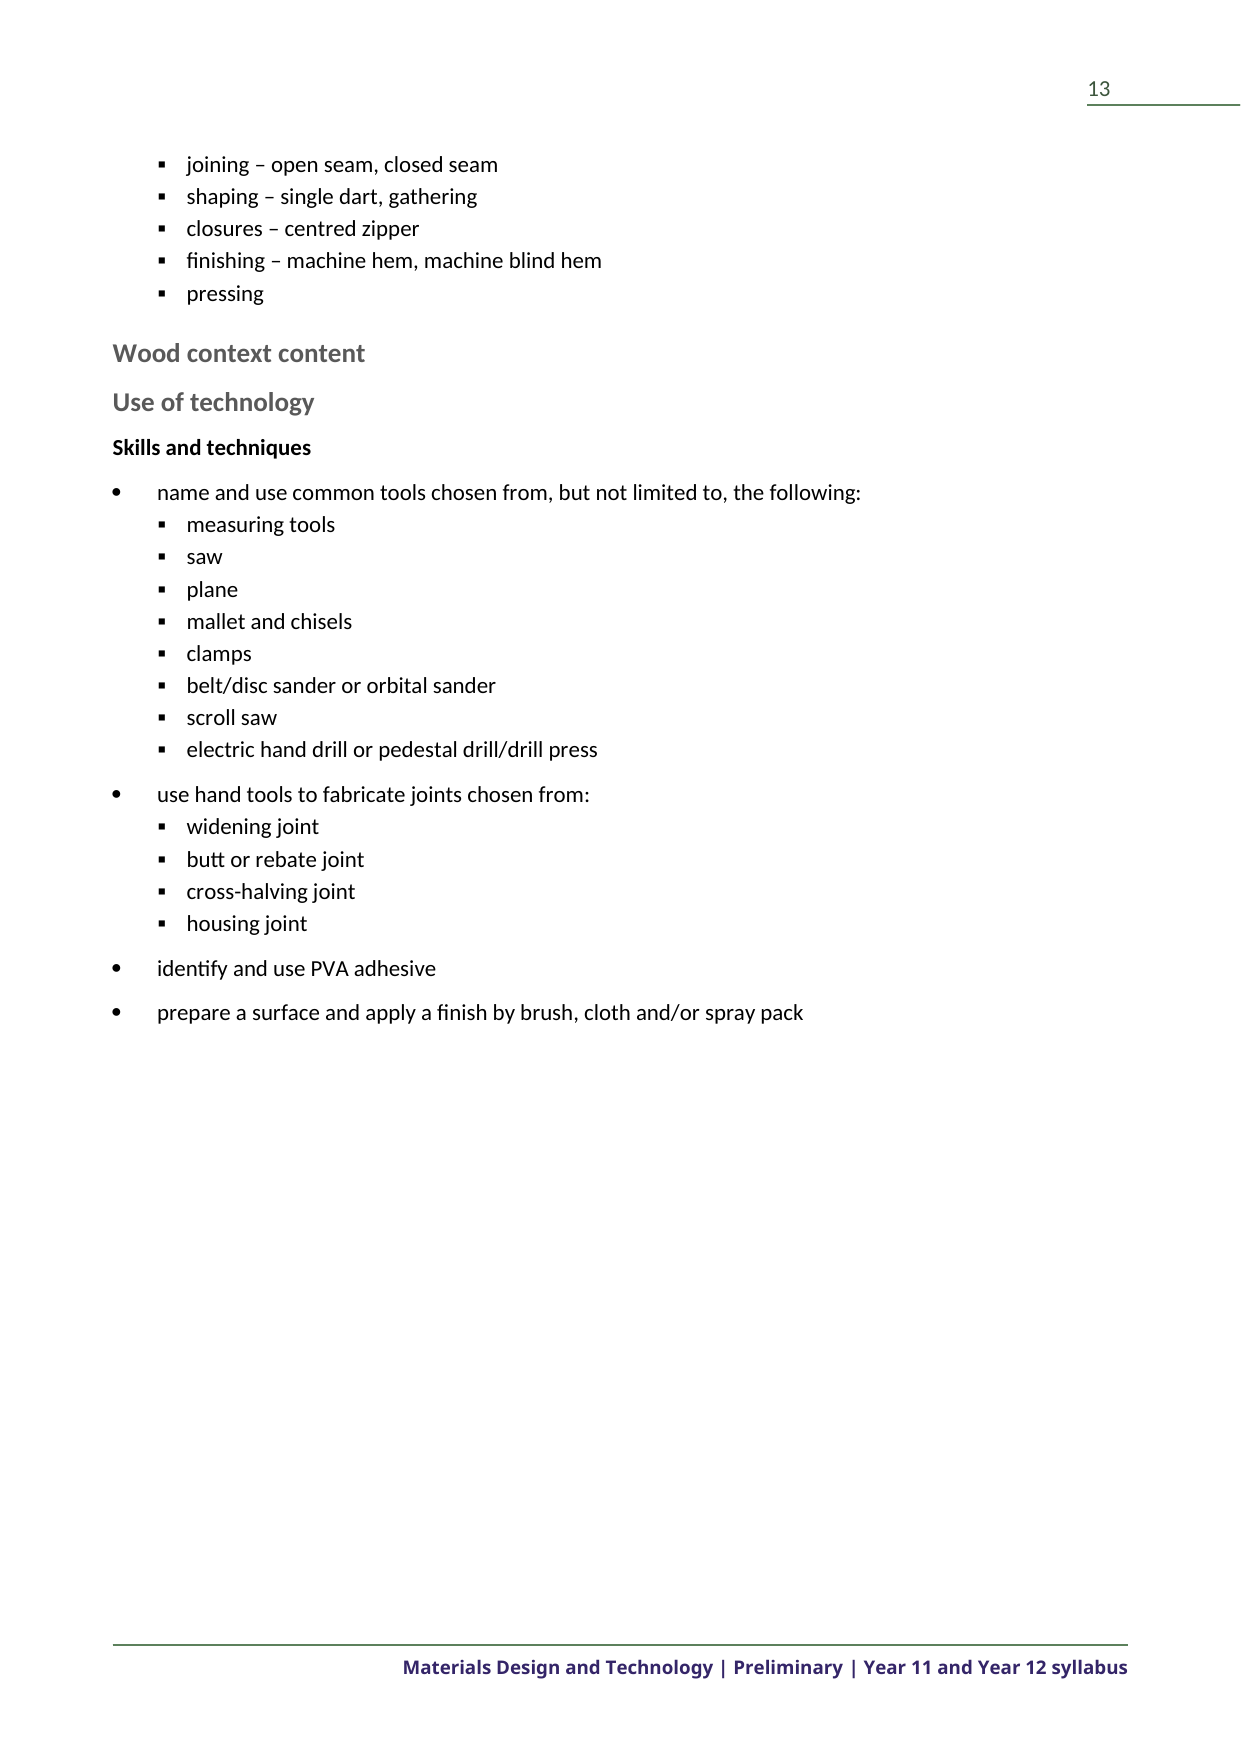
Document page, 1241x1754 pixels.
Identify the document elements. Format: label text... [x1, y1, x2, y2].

subtitle Wood context content [112, 336, 1128, 369]
list mallet and chisels [157, 607, 1134, 635]
text Skills and techniques [112, 433, 1128, 461]
list name and use common tools chosen from, but not limited to, the following: [112, 478, 1128, 506]
list measuring tools [157, 510, 1134, 538]
list housing joint [157, 909, 1134, 937]
list widening joint [157, 812, 1134, 841]
list finishing – machine hem, machine blind hem [157, 247, 1134, 274]
list closures – centred zipper [157, 214, 1134, 242]
list electric hand drill or pedestal drill/drill press [157, 736, 1134, 764]
list pressing [157, 279, 1134, 307]
list belt/disc sander or orbital sander [157, 671, 1134, 699]
subtitle Use of technology [112, 385, 1128, 418]
list butt or rebate joint [157, 845, 1134, 873]
list shaping – single dart, gathering [157, 182, 1134, 210]
list cross-halving joint [157, 877, 1134, 905]
list saw [157, 542, 1134, 571]
list joining – open seam, closed seam [157, 150, 1134, 178]
list scroll saw [157, 703, 1134, 731]
list clamps [157, 639, 1134, 667]
list identify and use PVA adhesive [112, 954, 1128, 982]
list use hand tools to fabricate joints chosen from: [112, 780, 1128, 808]
list plane [157, 575, 1134, 603]
list prepare a surface and apply a finish by brush, cloth and/or spray pack [112, 998, 1128, 1026]
